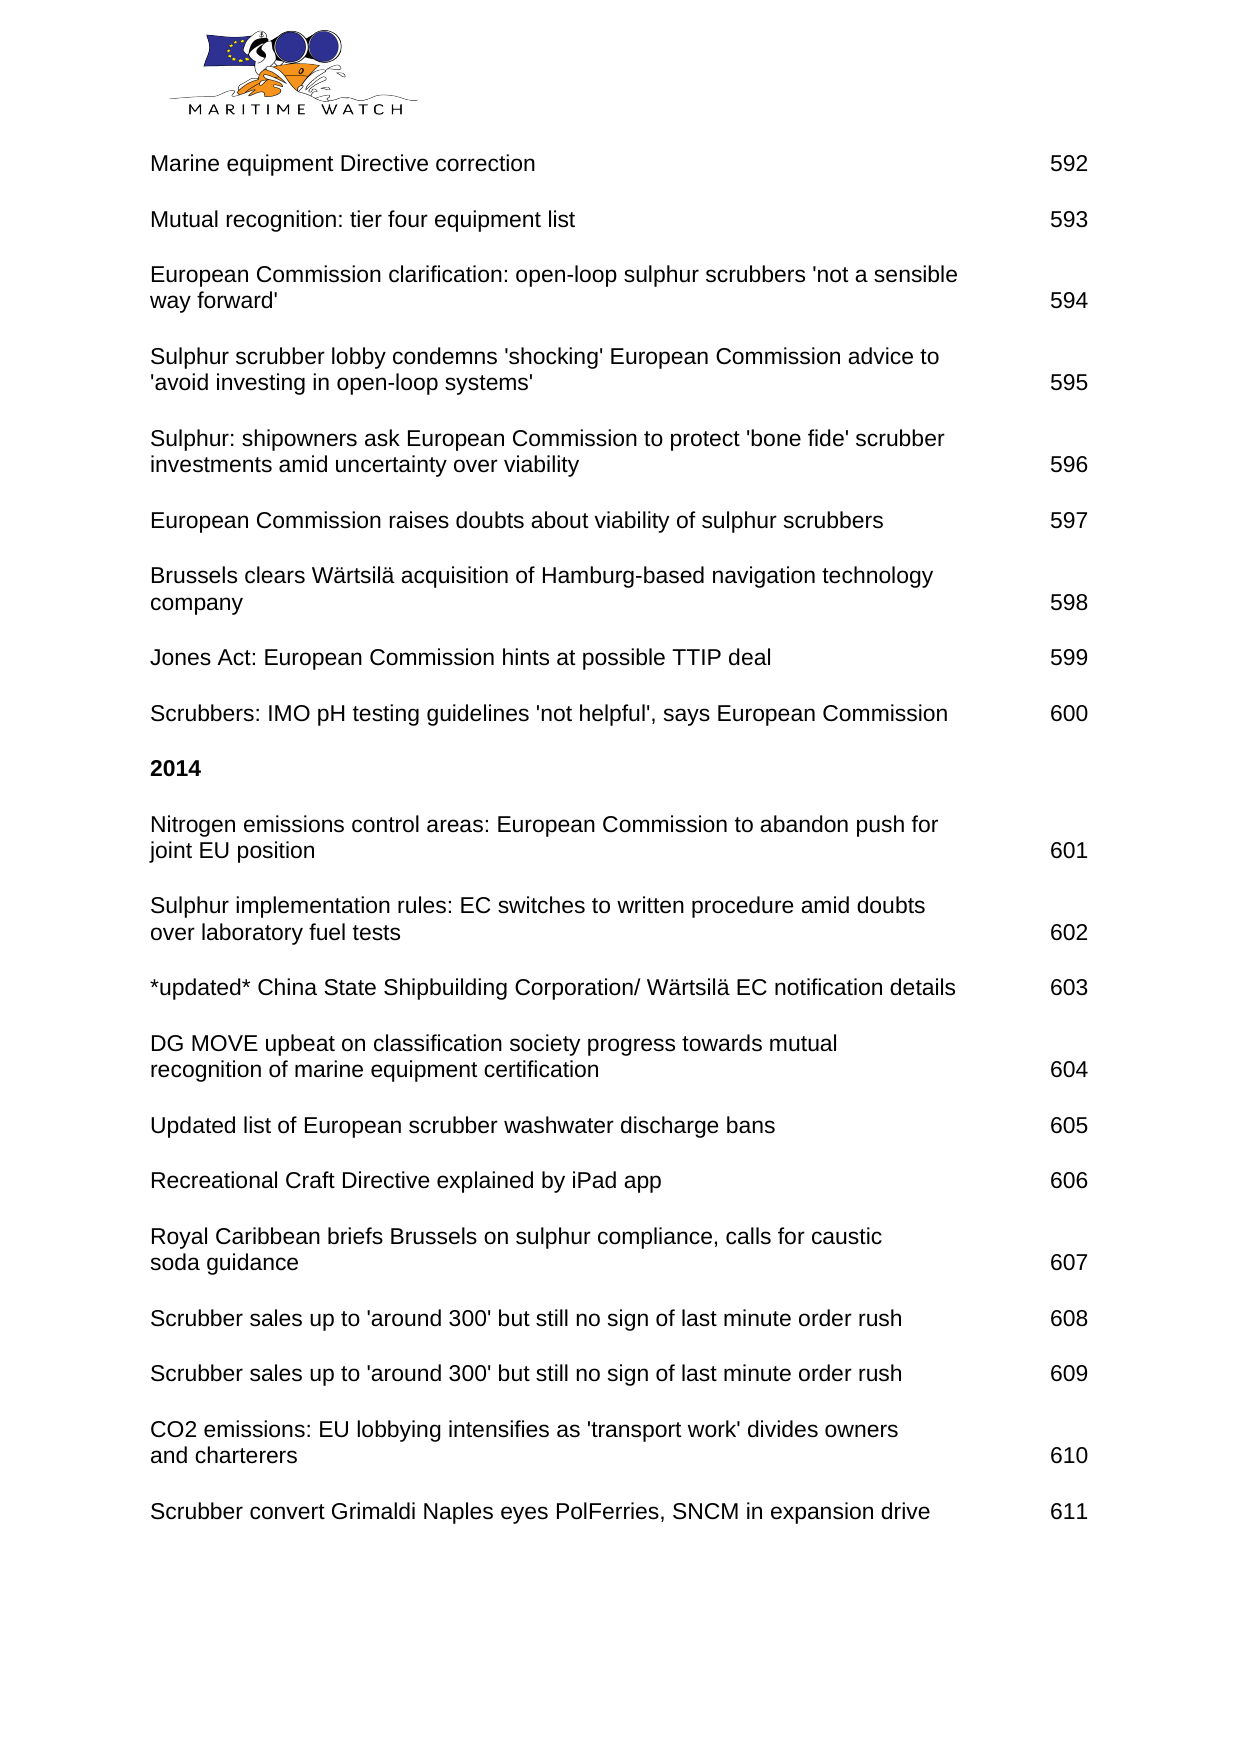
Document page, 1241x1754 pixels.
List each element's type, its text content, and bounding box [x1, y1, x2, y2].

subtitle Scrubber sales up to 'around 300' but still no sign of last minute order rush 608 [150, 1305, 1090, 1331]
subtitle Recreational Craft Directive explained by iPad app 606 [150, 1167, 1090, 1194]
picture [150, 17, 424, 124]
subtitle Brussels clears Wärtsilä acquisition of Hamburg-based navigation technology company 598 [150, 562, 1090, 615]
subtitle Scrubber sales up to 'around 300' but still no sign of last minute order rush 609 [150, 1360, 1090, 1387]
subtitle Sulphur: shipowners ask European Commission to protect 'bone fide' scrubber investments amid uncertainty over viability 596 [150, 425, 1090, 477]
subtitle Royal Caribbean briefs Brussels on sulphur compliance, calls for caustic soda guidance 607 [150, 1223, 1090, 1276]
subtitle Sulphur implementation rules: EC switches to written procedure amid doubts over laboratory fuel tests 602 [150, 892, 1090, 945]
subtitle European Commission raises doubts about viability of sulphur scrubbers 597 [150, 507, 1090, 533]
subtitle Updated list of European scrubber washwater discharge bans 605 [150, 1112, 1090, 1138]
subtitle European Commission clarification: open-loop sulphur scrubbers 'not a sensible way forward' 594 [150, 261, 1090, 314]
subtitle Sulphur scrubber lobby condemns 'shocking' European Commission advice to 'avoid investing in open-loop systems' 595 [150, 343, 1090, 396]
subtitle Mutual recognition: tier four equipment list 593 [150, 206, 1090, 232]
subtitle Scrubbers: IMO pH testing guidelines 'not helpful', says European Commission 600 [150, 699, 1090, 726]
subtitle Scrubber convert Grimaldi Naples eyes PolFerries, SNCM in expansion drive 611 [150, 1498, 1090, 1524]
subtitle Jones Act: European Commission hints at possible TTIP deal 599 [150, 644, 1090, 670]
subtitle Marine equipment Directive correction 592 [150, 150, 1090, 176]
subtitle Nitrogen emissions control areas: European Commission to abandon push for joint EU position 601 [150, 811, 1090, 863]
subtitle *updated* China State Shipbuilding Corporation/ Wärtsilä EC notification details 603 [150, 974, 1090, 1001]
subtitle CO2 emissions: EU lobbying intensifies as 'transport work' divides owners and charterers 610 [150, 1416, 1090, 1468]
subtitle DG MOVE upbeat on classification society progress towards mutual recognition of marine equipment certification 604 [150, 1030, 1090, 1083]
subtitle 2014 [150, 755, 1090, 781]
